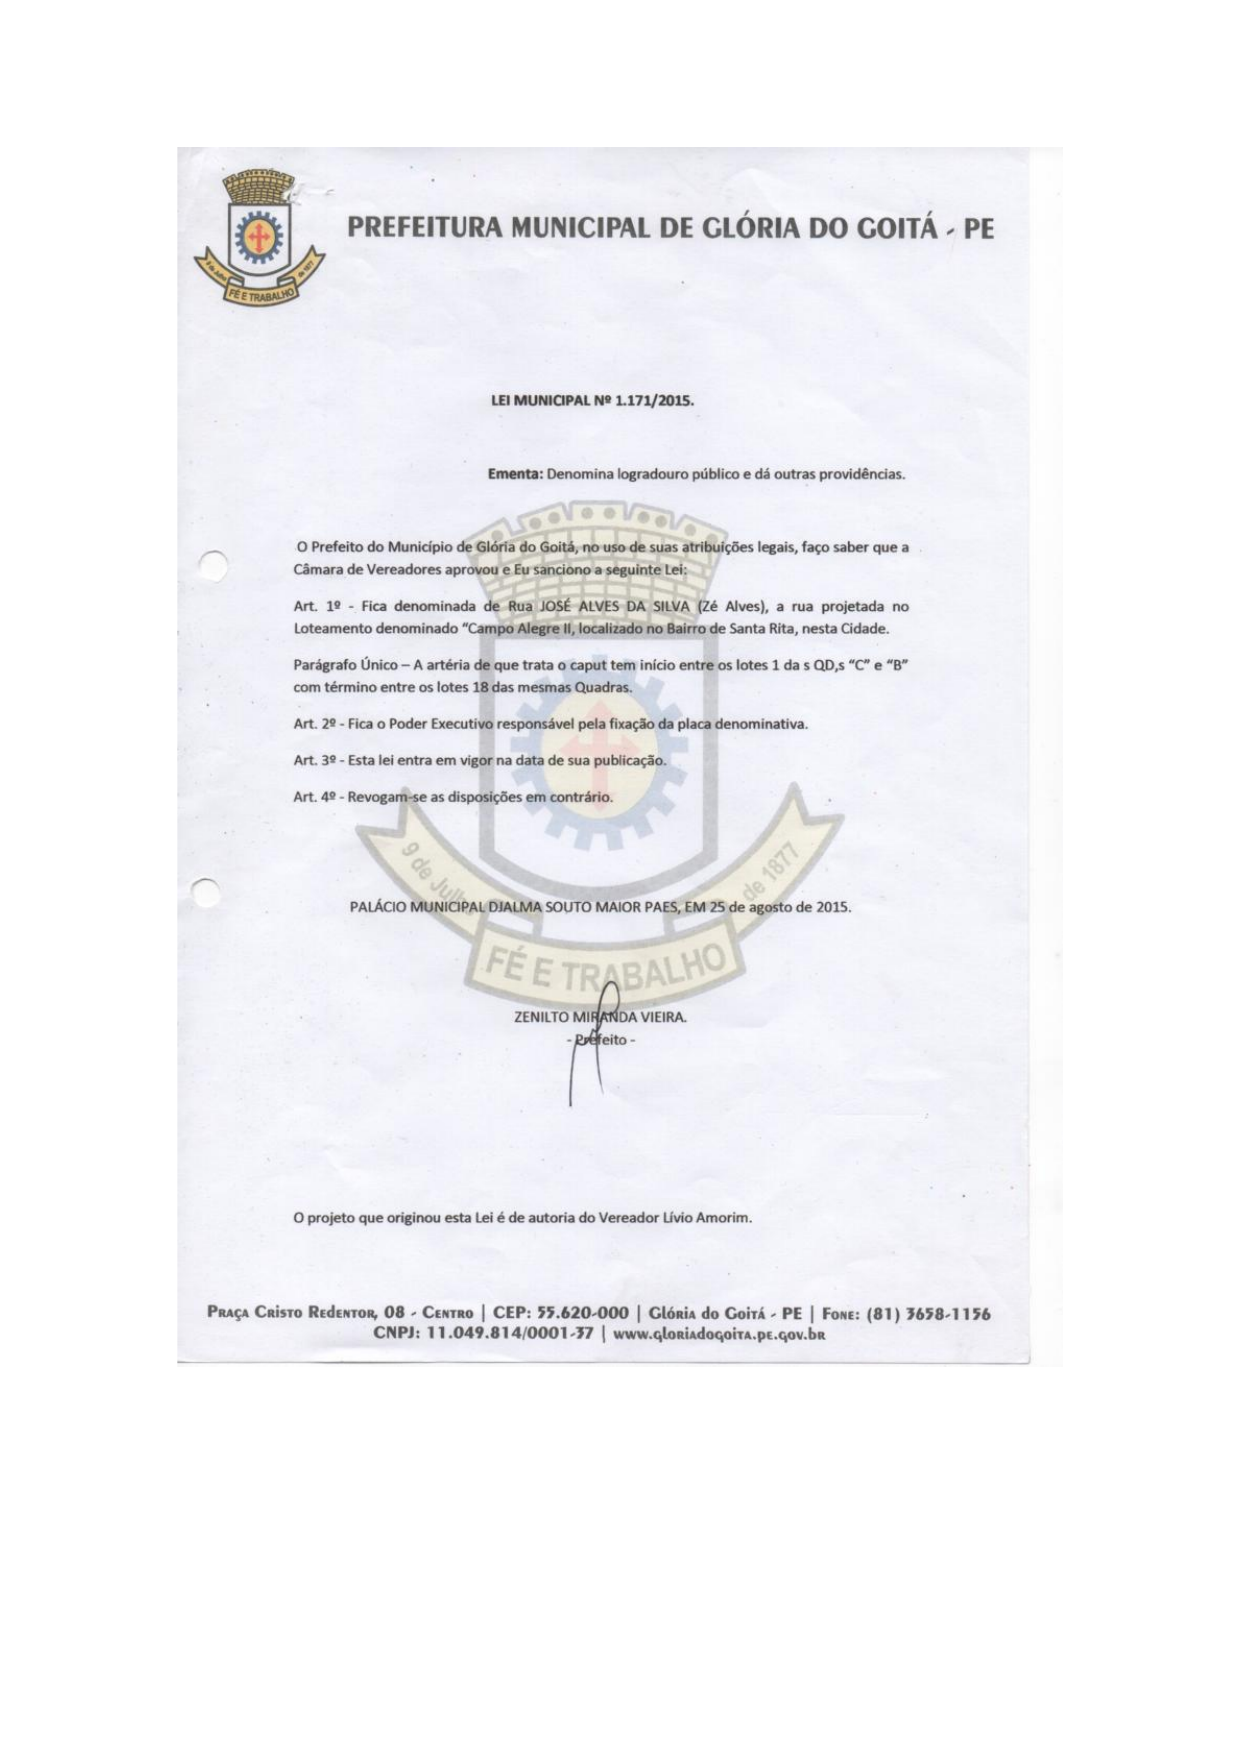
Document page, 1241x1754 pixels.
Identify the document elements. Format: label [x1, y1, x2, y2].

picture [177, 147, 1063, 1367]
